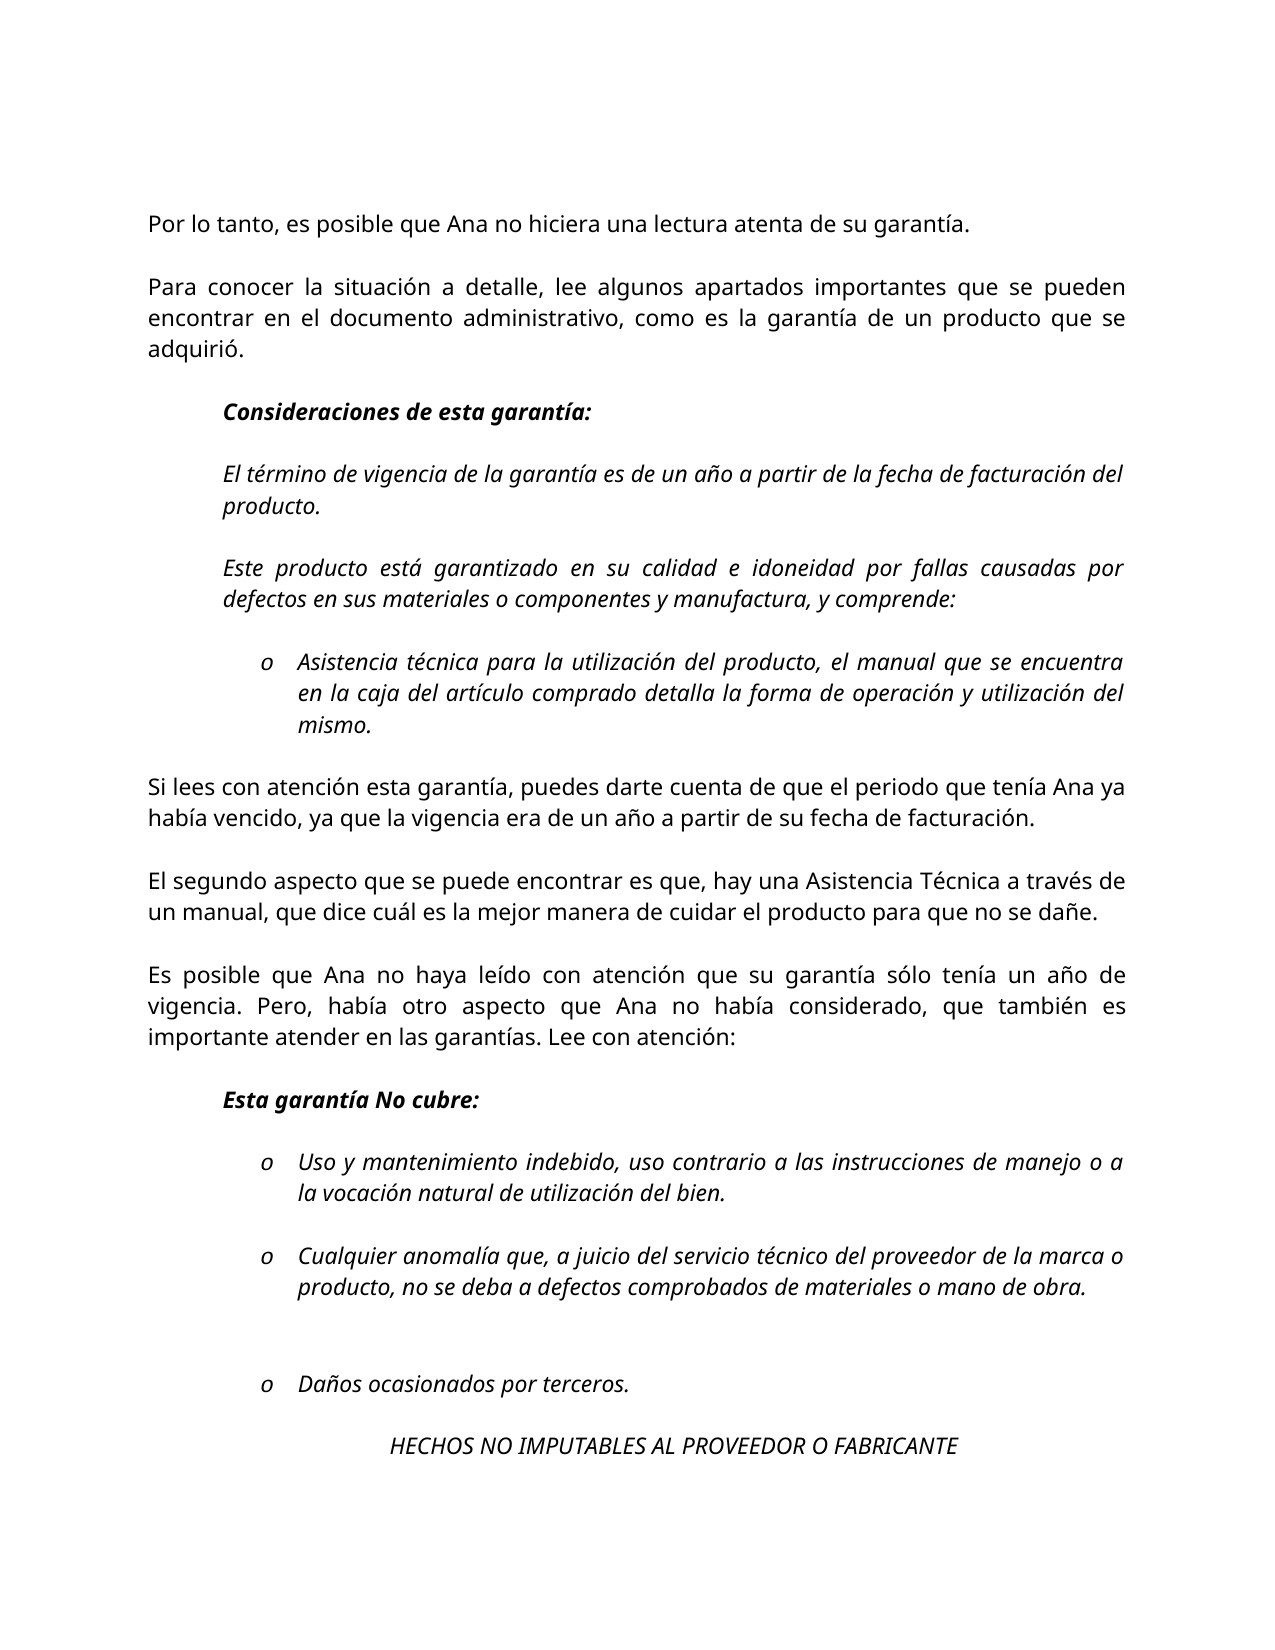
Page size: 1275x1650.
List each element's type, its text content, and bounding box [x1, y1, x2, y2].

list Este producto está garantizado en su calidad e idoneidad por fallas causadas por defectos en sus materiales o componentes y manufactura, y comprende: [223, 552, 1127, 615]
text Para conocer la situación a detalle, lee algunos apartados importantes que se pueden encontrar en el documento administrativo, como es la garantía de un producto que se adquirió. [148, 271, 1127, 365]
list Daños ocasionados por terceros. [260, 1367, 1127, 1399]
list El término de vigencia de la garantía es de un año a partir de la fecha de facturación del producto. [223, 458, 1127, 521]
text Es posible que Ana no haya leído con atención que su garantía sólo tenía un año de vigencia. Pero, había otro aspecto que Ana no había considerado, que también es importante atender en las garantías. Lee con atención: [148, 958, 1127, 1052]
list Esta garantía No cubre: [223, 1083, 1127, 1115]
text Si lees con atención esta garantía, puedes darte cuenta de que el periodo que tenía Ana ya había vencido, ya que la vigencia era de un año a partir de su fecha de facturación. [148, 771, 1127, 833]
list Consideraciones de esta garantía: [223, 396, 1127, 427]
text El segundo aspecto que se puede encontrar es que, hay una Asistencia Técnica a través de un manual, que dice cuál es la mejor manera de cuidar el producto para que no se dañe. [148, 865, 1127, 927]
list Cualquier anomalía que, a juicio del servicio técnico del proveedor de la marca o producto, no se deba a defectos comprobados de materiales o mano de obra. [260, 1240, 1127, 1302]
list HECHOS NO IMPUTABLES AL PROVEEDOR O FABRICANTE [223, 1430, 1127, 1461]
text Por lo tanto, es posible que Ana no hiciera una lectura atenta de su garantía. [148, 208, 1127, 240]
list Uso y mantenimiento indebido, uso contrario a las instrucciones de manejo o a la vocación natural de utilización del bien. [260, 1146, 1127, 1209]
list Asistencia técnica para la utilización del producto, el manual que se encuentra en la caja del artículo comprado detalla la forma de operación y utilización del mismo. [260, 646, 1127, 740]
